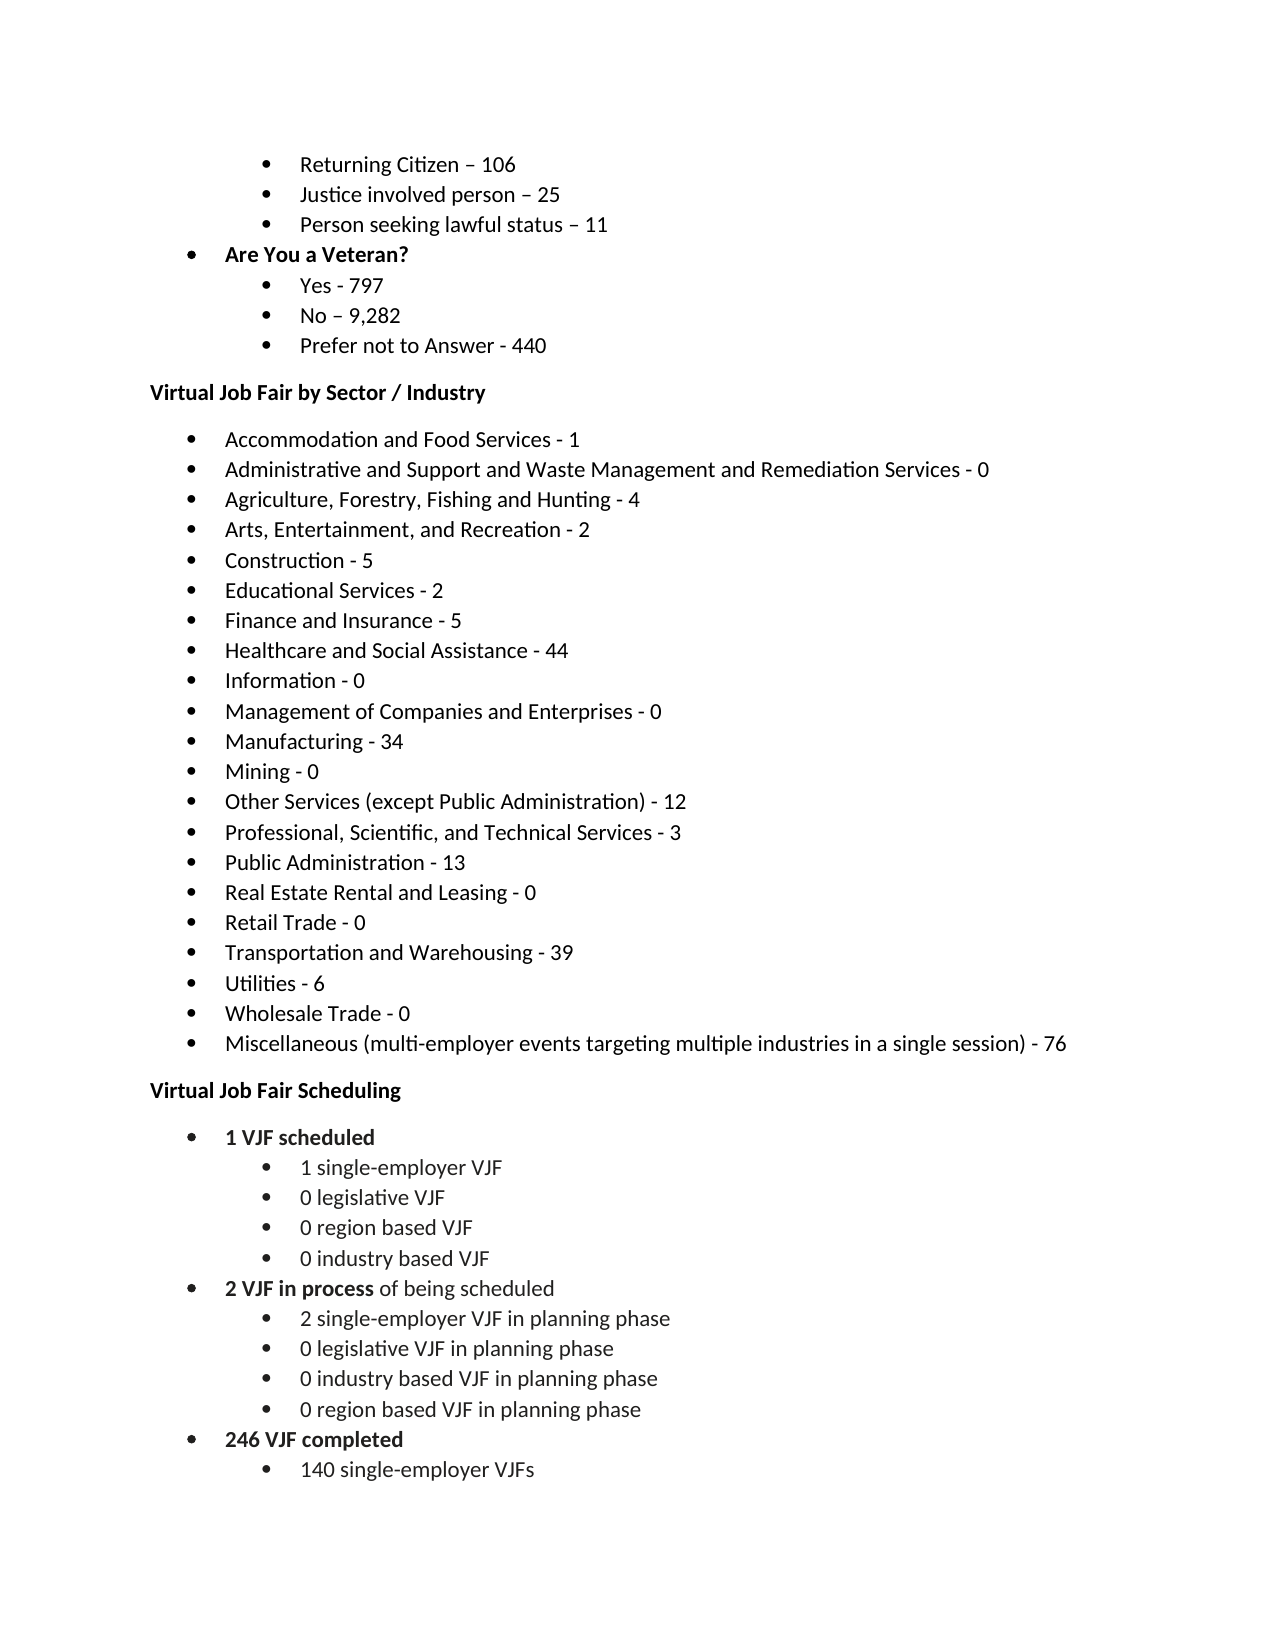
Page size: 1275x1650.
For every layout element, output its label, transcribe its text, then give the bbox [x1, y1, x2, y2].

list Retail Trade - 0 [187, 908, 1125, 936]
list Educational Services - 2 [187, 576, 1125, 604]
list Professional, Scientific, and Technical Services - 3 [187, 818, 1125, 846]
list 2 VJF in process of being scheduled [187, 1274, 1125, 1302]
list Are You a Veteran? [187, 241, 1125, 269]
text Virtual Job Fair by Sector / Industry [150, 378, 1125, 406]
list Manufacturing - 34 [187, 727, 1125, 755]
list Utilities - 6 [187, 969, 1125, 997]
list Transportation and Warehousing - 39 [187, 938, 1125, 967]
list Other Services (except Public Administration) - 12 [187, 787, 1125, 816]
list Miscellaneous (multi-employer events targeting multiple industries in a single session) - 76 [187, 1029, 1125, 1057]
list Wholesale Trade - 0 [187, 999, 1125, 1027]
list Accommodation and Food Services - 1 [187, 425, 1125, 453]
list Mining - 0 [187, 757, 1125, 785]
list 0 legislative VJF [262, 1183, 1125, 1211]
text Virtual Job Fair Scheduling [150, 1076, 1125, 1104]
list Real Estate Rental and Leasing - 0 [187, 878, 1125, 906]
list 0 industry based VJF [262, 1244, 1125, 1272]
list 2 single-employer VJF in planning phase [262, 1304, 1125, 1332]
list Construction - 5 [187, 546, 1125, 574]
list 0 legislative VJF in planning phase [262, 1334, 1125, 1362]
list 0 region based VJF [262, 1213, 1125, 1242]
list Prefer not to Answer - 440 [262, 331, 1125, 359]
list 1 VJF scheduled [187, 1123, 1125, 1151]
list 140 single-employer VJFs [262, 1455, 1125, 1483]
list Justice involved person – 25 [262, 180, 1125, 208]
list Yes - 797 [262, 271, 1125, 299]
list 0 region based VJF in planning phase [262, 1395, 1125, 1423]
list Public Administration - 13 [187, 848, 1125, 876]
list Administrative and Support and Waste Management and Remediation Services - 0 [187, 455, 1125, 483]
list Finance and Insurance - 5 [187, 606, 1125, 634]
list Management of Companies and Enterprises - 0 [187, 697, 1125, 725]
list Agriculture, Forestry, Fishing and Hunting - 4 [187, 485, 1125, 513]
list No – 9,282 [262, 301, 1125, 329]
list 1 single-employer VJF [262, 1153, 1125, 1181]
list Arts, Entertainment, and Recreation - 2 [187, 516, 1125, 544]
list Healthcare and Social Assistance - 44 [187, 636, 1125, 664]
list Returning Citizen – 106 [262, 150, 1125, 178]
list Person seeking lawful status – 11 [262, 210, 1125, 238]
list 0 industry based VJF in planning phase [262, 1364, 1125, 1393]
list 246 VJF completed [187, 1425, 1125, 1453]
list Information - 0 [187, 667, 1125, 695]
